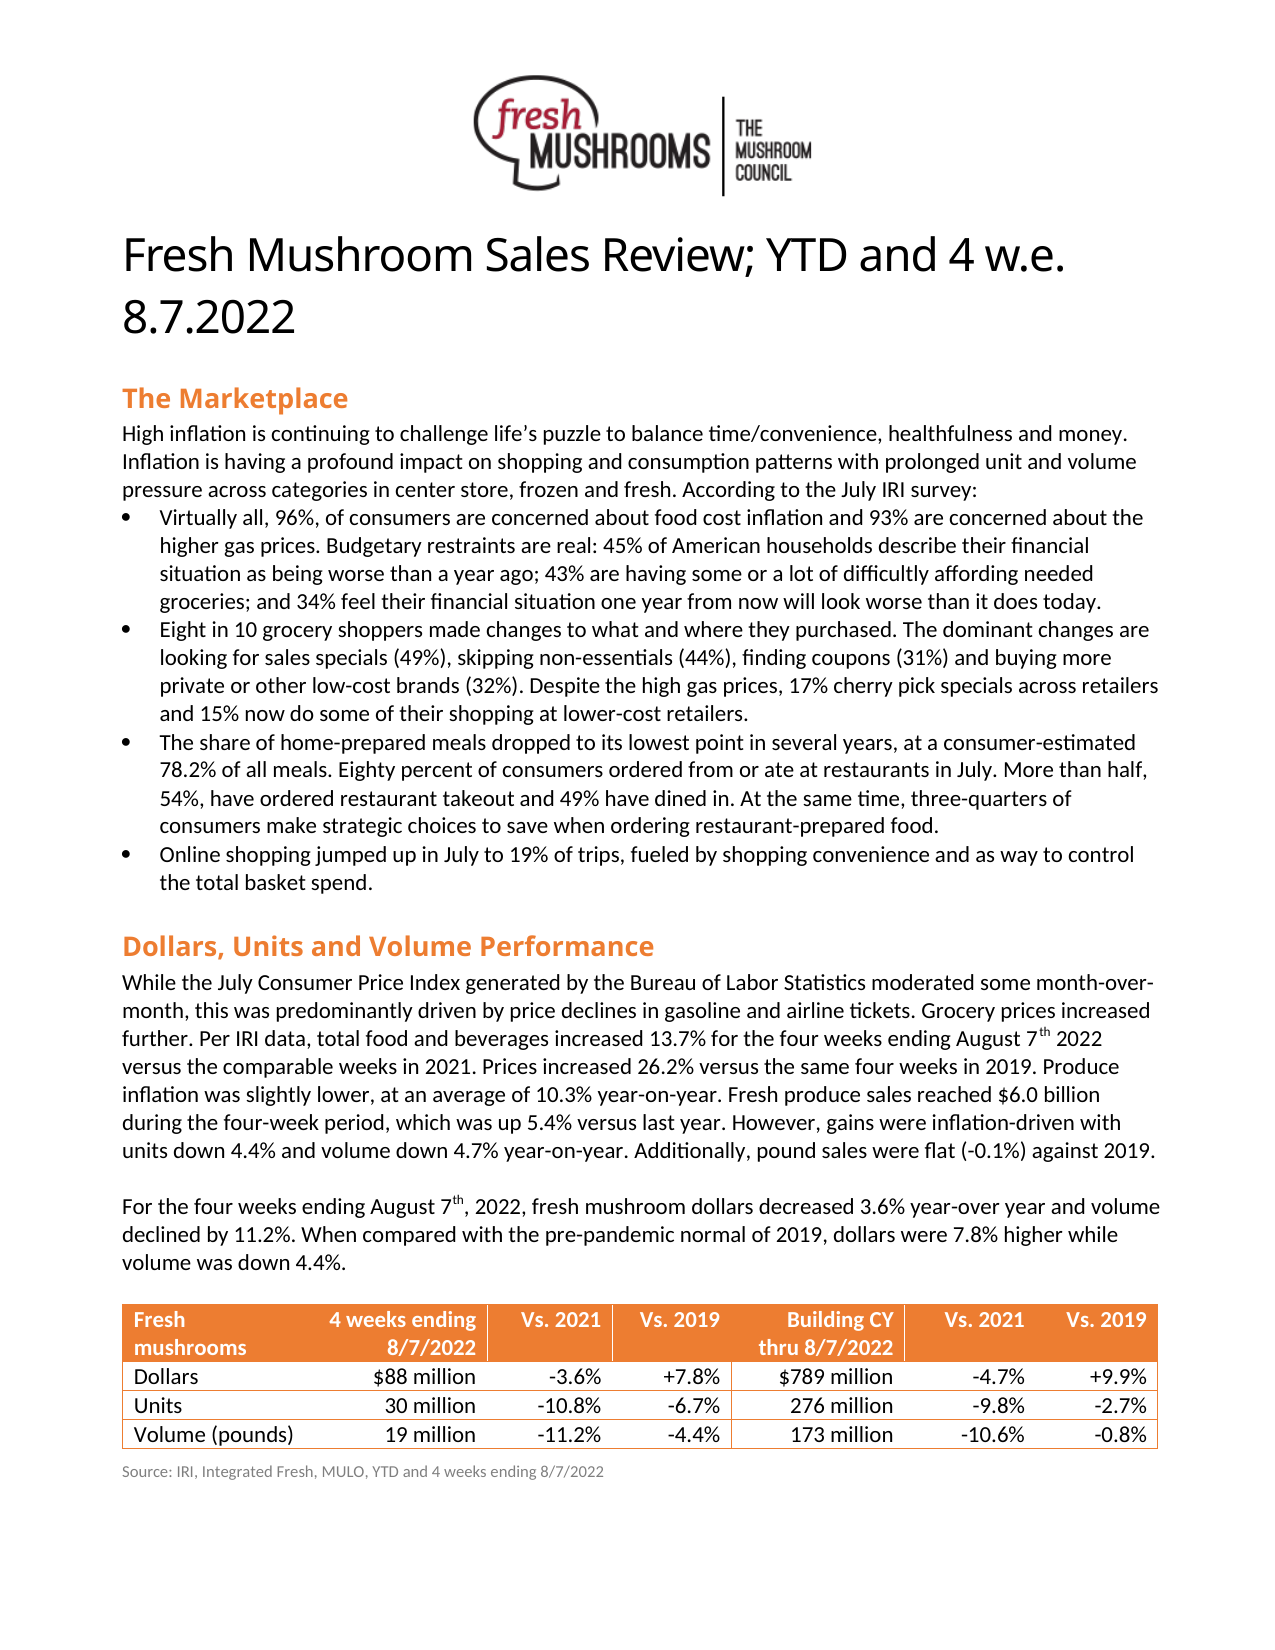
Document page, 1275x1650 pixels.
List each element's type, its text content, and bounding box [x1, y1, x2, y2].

table_cell 276 million [732, 1391, 904, 1419]
table_header Vs. 2021 [905, 1305, 1036, 1361]
list Virtually all, 96%, of consumers are concerned about food cost inflation and 93% are concerned about the higher gas prices. Budgetary restraints are real: 45% of American households describe their financial situation as being worse than a year ago; 43% are having some or a lot of difficultly affording needed groceries; and 34% feel their financial situation one year from now will look worse than it does today. [122, 503, 1162, 616]
subtitle The Marketplace [122, 379, 1162, 416]
table_header Building CY thru 8/7/2022 [732, 1305, 904, 1361]
list The share of home-prepared meals dropped to its lowest point in several years, at a consumer-estimated 78.2% of all meals. Eighty percent of consumers ordered from or ate at restaurants in July. More than half, 54%, have ordered restaurant takeout and 49% have dined in. At the same time, three-quarters of consumers make strategic choices to save when ordering restaurant-prepared food. [122, 728, 1162, 840]
table_cell 19 million [309, 1420, 487, 1448]
table_cell Volume (pounds) [123, 1420, 309, 1448]
table_cell -4.4% [613, 1420, 731, 1448]
table_cell -11.2% [488, 1420, 612, 1448]
table_cell -9.8% [905, 1391, 1036, 1419]
table_cell Dollars [123, 1362, 309, 1390]
table_cell 173 million [732, 1420, 904, 1448]
table_cell -2.7% [1036, 1391, 1157, 1419]
text While the July Consumer Price Index generated by the Bureau of Labor Statistics moderated some month-over-month, this was predominantly driven by price declines in gasoline and airline tickets. Grocery prices increased further. Per IRI data, total food and beverages increased 13.7% for the four weeks ending August 7th 2022 versus the comparable weeks in 2021. Prices increased 26.2% versus the same four weeks in 2019. Produce inflation was slightly lower, at an average of 10.3% year-on-year. Fresh produce sales reached $6.0 billion during the four-week period, which was up 5.4% versus last year. However, gains were inflation-driven with units down 4.4% and volume down 4.7% year-on-year. Additionally, pound sales were flat (-0.1%) against 2019. [122, 968, 1162, 1164]
table_header 4 weeks ending 8/7/2022 [309, 1305, 487, 1361]
table_cell Units [123, 1391, 309, 1419]
text High inflation is continuing to challenge life’s puzzle to balance time/convenience, healthfulness and money. Inflation is having a profound impact on shopping and consumption patterns with prolonged unit and volume pressure across categories in center store, frozen and fresh. According to the July IRI survey: [122, 419, 1162, 503]
table_cell +7.8% [613, 1362, 731, 1390]
table_cell 30 million [309, 1391, 487, 1419]
table_header Vs. 2019 [1036, 1305, 1157, 1361]
table_header Fresh mushrooms [123, 1305, 309, 1361]
title Fresh Mushroom Sales Review; YTD and 4 w.e. 8.7.2022 [122, 223, 1181, 347]
table_cell $88 million [309, 1362, 487, 1390]
list Online shopping jumped up in July to 19% of trips, fueled by shopping convenience and as way to control the total basket spend. [122, 840, 1162, 896]
text For the four weeks ending August 7th, 2022, fresh mushroom dollars decreased 3.6% year-over year and volume declined by 11.2%. When compared with the pre-pandemic normal of 2019, dollars were 7.8% higher while volume was down 4.4%. [122, 1192, 1162, 1276]
table_cell -3.6% [488, 1362, 612, 1390]
table_header Vs. 2021 [488, 1305, 612, 1361]
picture [470, 75, 815, 199]
table_cell -10.8% [488, 1391, 612, 1419]
subtitle Dollars, Units and Volume Performance [122, 928, 1162, 965]
table_cell -4.7% [905, 1362, 1036, 1390]
table_cell $789 million [732, 1362, 904, 1390]
text Source: IRI, Integrated Fresh, MULO, YTD and 4 weeks ending 8/7/2022 [122, 1462, 1162, 1482]
table_cell +9.9% [1036, 1362, 1157, 1390]
list Eight in 10 grocery shoppers made changes to what and where they purchased. The dominant changes are looking for sales specials (49%), skipping non-essentials (44%), finding coupons (31%) and buying more private or other low-cost brands (32%). Despite the high gas prices, 17% cherry pick specials across retailers and 15% now do some of their shopping at lower-cost retailers. [122, 616, 1162, 728]
table_cell -10.6% [905, 1420, 1036, 1448]
table_cell -6.7% [613, 1391, 731, 1419]
table_header Vs. 2019 [613, 1305, 731, 1361]
table_cell -0.8% [1036, 1420, 1157, 1448]
